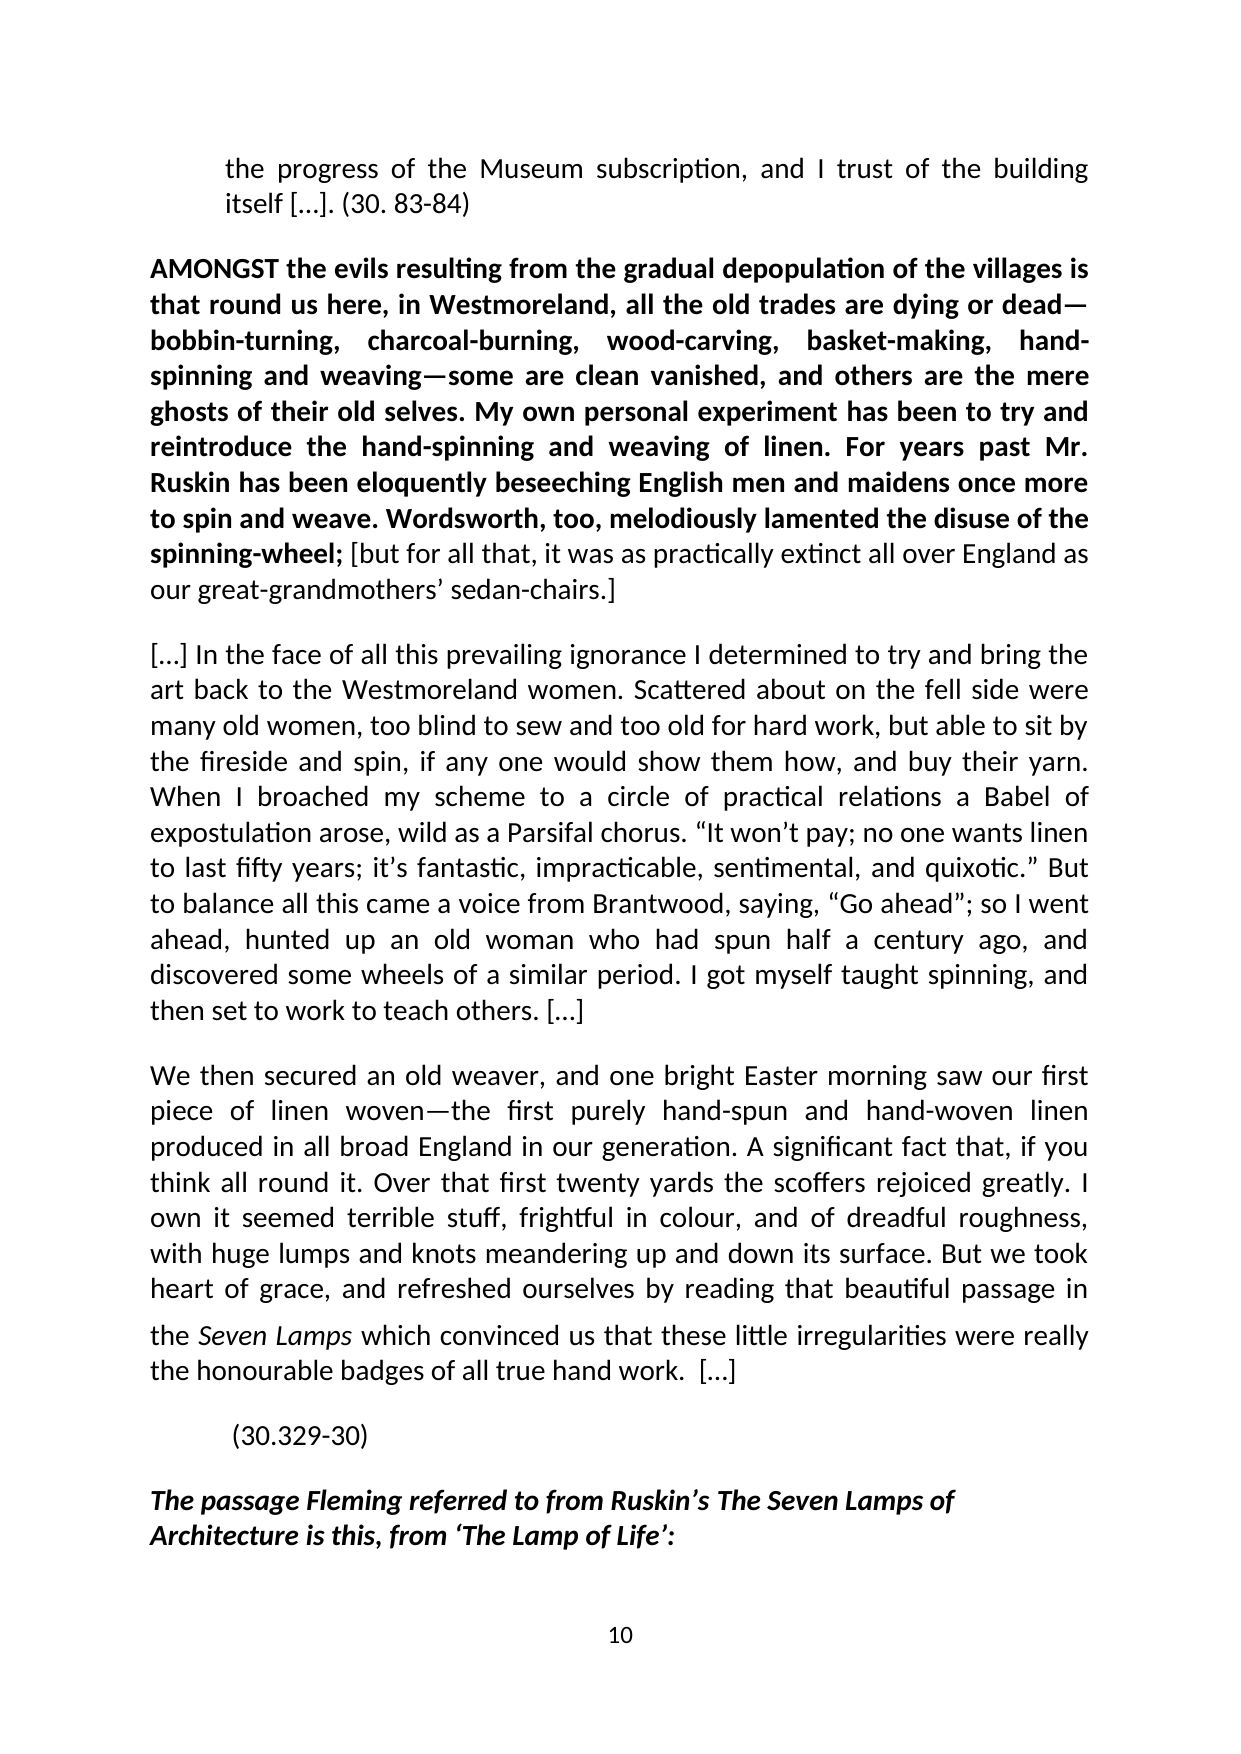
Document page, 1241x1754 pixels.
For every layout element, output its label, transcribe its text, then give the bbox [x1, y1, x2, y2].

text We then secured an old weaver, and one bright Easter morning saw our first piece of linen woven—the first purely hand-spun and hand-woven linen produced in all broad England in our generation. A significant fact that, if you think all round it. Over that first twenty yards the scoffers rejoiced greatly. I own it seemed terrible stuff, frightful in colour, and of dreadful roughness, with huge lumps and knots meandering up and down its surface. But we took heart of grace, and refreshed ourselves by reading that beautiful passage in the Seven Lamps which convinced us that these little irregularities were really the honourable badges of all true hand work. […] [150, 1057, 1090, 1388]
text (30.329-30) [225, 1417, 1090, 1453]
text […] In the face of all this prevailing ignorance I determined to try and bring the art back to the Westmoreland women. Scattered about on the fell side were many old women, too blind to sew and too old for hard work, but able to sit by the fireside and spin, if any one would show them how, and buy their yarn. When I broached my scheme to a circle of practical relations a Babel of expostulation arose, wild as a Parsifal chorus. “It won’t pay; no one wants linen to last fifty years; it’s fantastic, impracticable, sentimental, and quixotic.” But to balance all this came a voice from Brantwood, saying, “Go ahead”; so I went ahead, hunted up an old woman who had spun half a century ago, and discovered some wheels of a similar period. I got myself taught spinning, and then set to work to teach others. […] [150, 636, 1090, 1028]
text The passage Fleming referred to from Ruskin’s The Seven Lamps of Architecture is this, from ‘The Lamp of Life’: [150, 1482, 1090, 1553]
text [225, 150, 1090, 221]
text AMONGST the evils resulting from the gradual depopulation of the villages is that round us here, in Westmoreland, all the old trades are dying or dead—bobbin-turning, charcoal-burning, wood-carving, basket-making, hand-spinning and weaving—some are clean vanished, and others are the mere ghosts of their old selves. My own personal experiment has been to try and reintroduce the hand-spinning and weaving of linen. For years past Mr. Ruskin has been eloquently beseeching English men and maidens once more to spin and weave. Wordsworth, too, melodiously lamented the disuse of the spinning-wheel; [but for all that, it was as practically extinct all over England as our great-grandmothers’ sedan-chairs.] [150, 250, 1090, 607]
